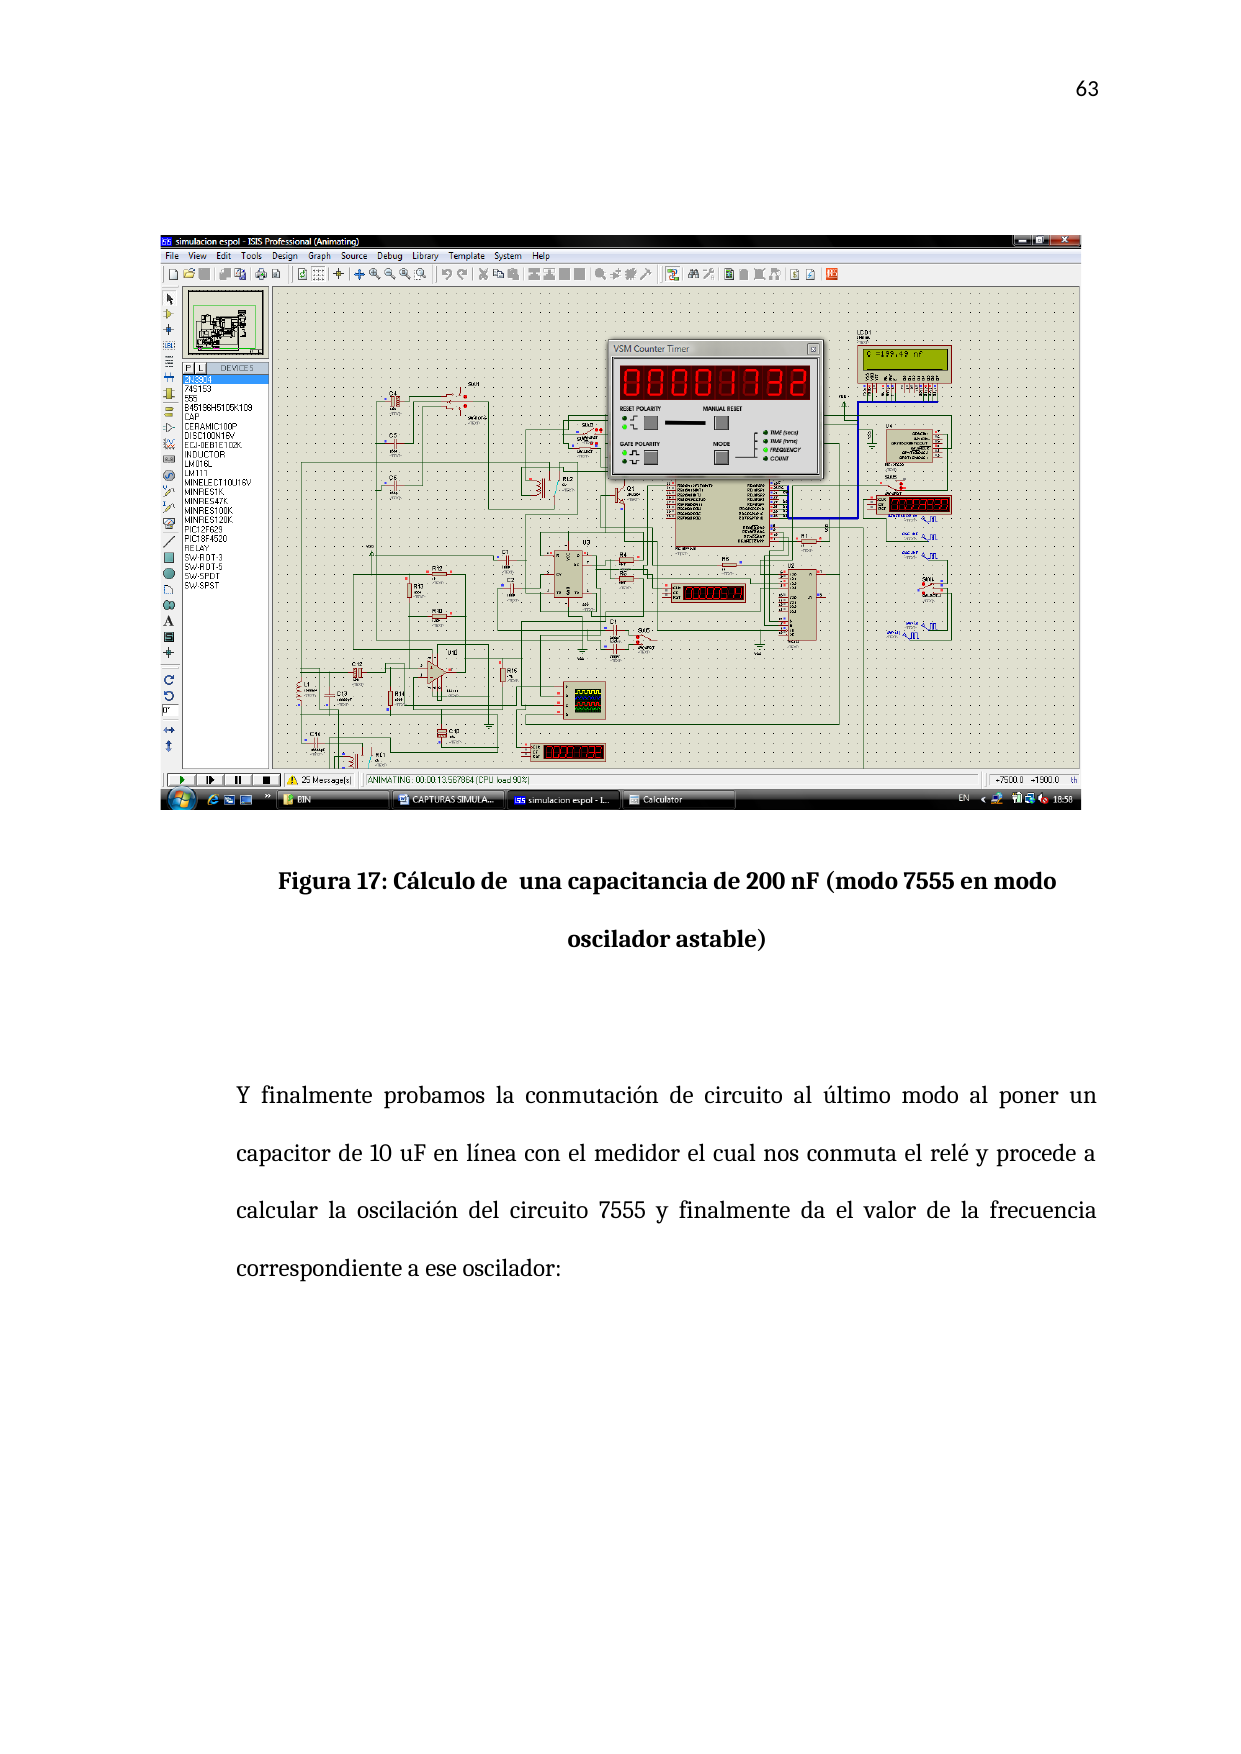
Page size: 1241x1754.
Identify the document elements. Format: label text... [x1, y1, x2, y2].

picture [160, 235, 1082, 810]
text Y finalmente probamos la conmutación de circuito al último modo al poner un capacitor de 10 uF en línea con el medidor el cual nos conmuta el relé y procede a calcular la oscilación del circuito 7555 y finalmente da el valor de la frecuencia correspondiente a ese oscilador: [236, 1081, 1098, 1283]
text Figura 17: Cálculo de una capacitancia de 200 nF (modo 7555 en modo oscilador astable) [236, 867, 1098, 953]
